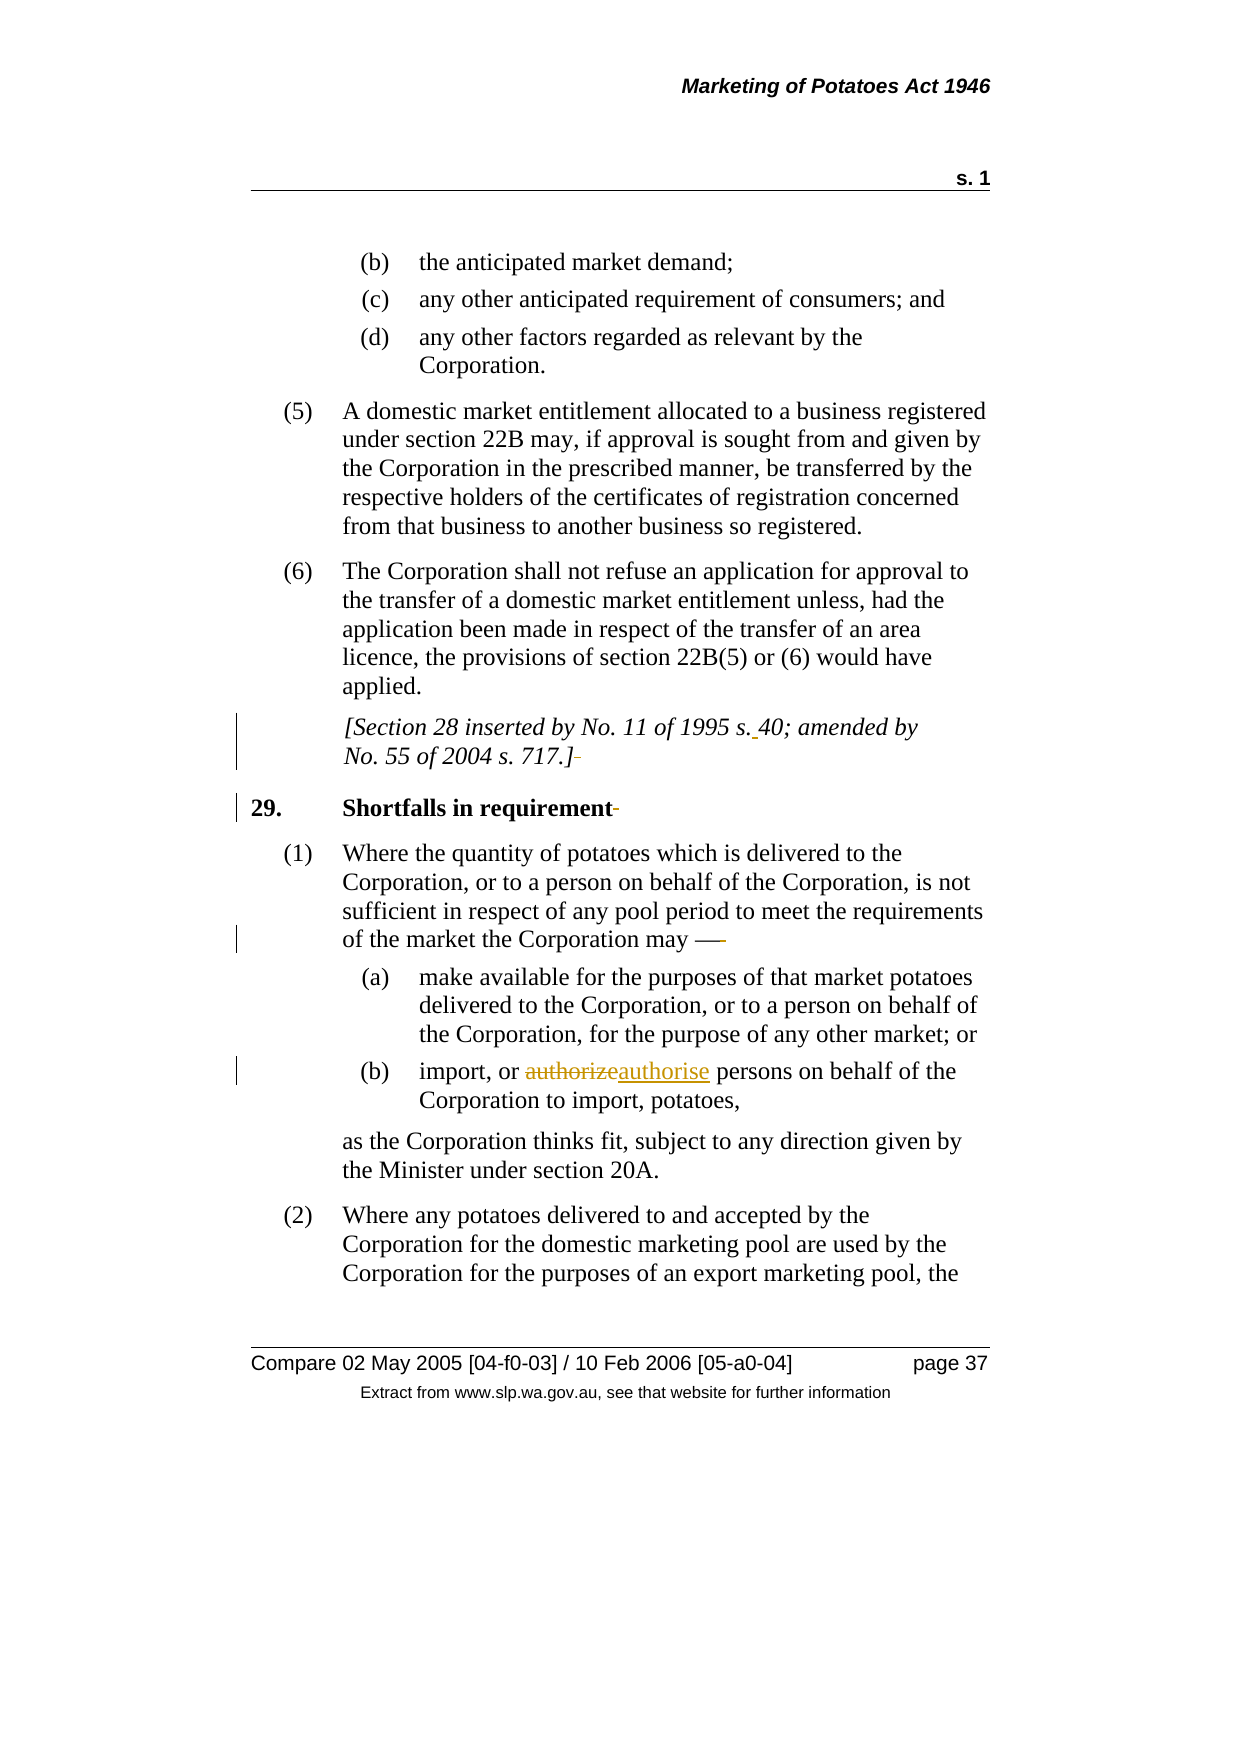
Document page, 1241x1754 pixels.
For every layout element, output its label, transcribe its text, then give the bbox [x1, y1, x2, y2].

text (c) any other anticipated requirement of consumers; and [251, 284, 990, 313]
text (1) Where the quantity of potatoes which is delivered to the Corporation, or to a person on behalf of the Corporation, is not sufficient in respect of any pool period to meet the requirements of the market the Corporation may — [251, 838, 990, 953]
text (6) The Corporation shall not refuse an application for approval to the transfer of a domestic market entitlement unless, had the application been made in respect of the transfer of an area licence, the provisions of section 22B(5) or (6) would have applied. [251, 556, 990, 700]
text (d) any other factors regarded as relevant by the Corporation. [251, 322, 990, 379]
text (b) import, or persons on behalf of the Corporation to import, potatoes, [251, 1056, 990, 1114]
text (b) the anticipated market demand; [251, 247, 990, 276]
text [Section 28 inserted by No. 11 of 1995 s.40; amended by No. 55 of 2004 s. 717.] [251, 712, 990, 770]
text (5) A domestic market entitlement allocated to a business registered under section 22B may, if approval is sought from and given by the Corporation in the prescribed manner, be transferred by the respective holders of the certificates of registration concerned from that business to another business so registered. [251, 396, 990, 539]
text as the Corporation thinks fit, subject to any direction given by the Minister under section 20A. [251, 1126, 990, 1184]
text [251, 1200, 990, 1287]
subtitle 29. Shortfalls in requirement [251, 793, 990, 822]
text (a) make available for the purposes of that market potatoes delivered to the Corporation, or to a person on behalf of the Corporation, for the purpose of any other market; or [251, 962, 990, 1048]
